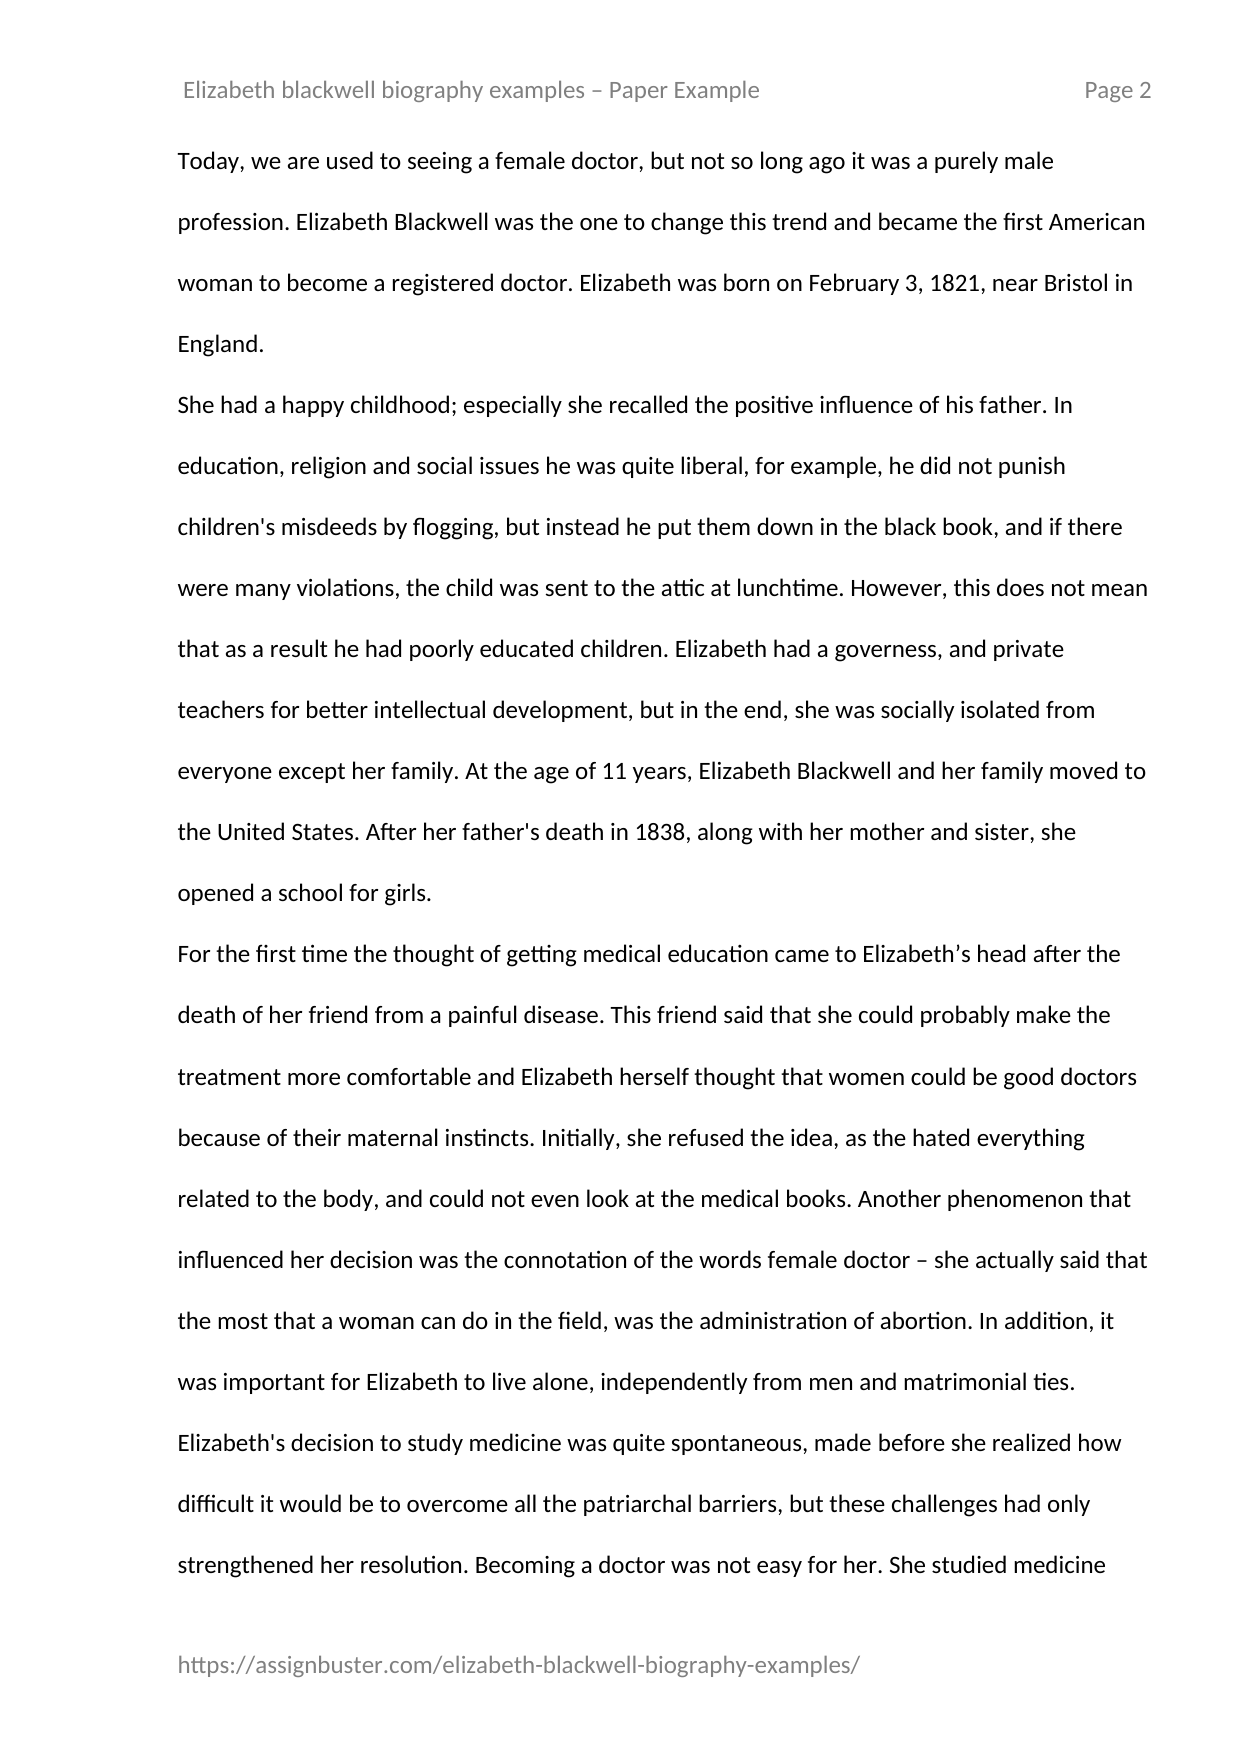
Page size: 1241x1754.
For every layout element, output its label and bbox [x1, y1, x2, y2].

text [177, 145, 1152, 1579]
